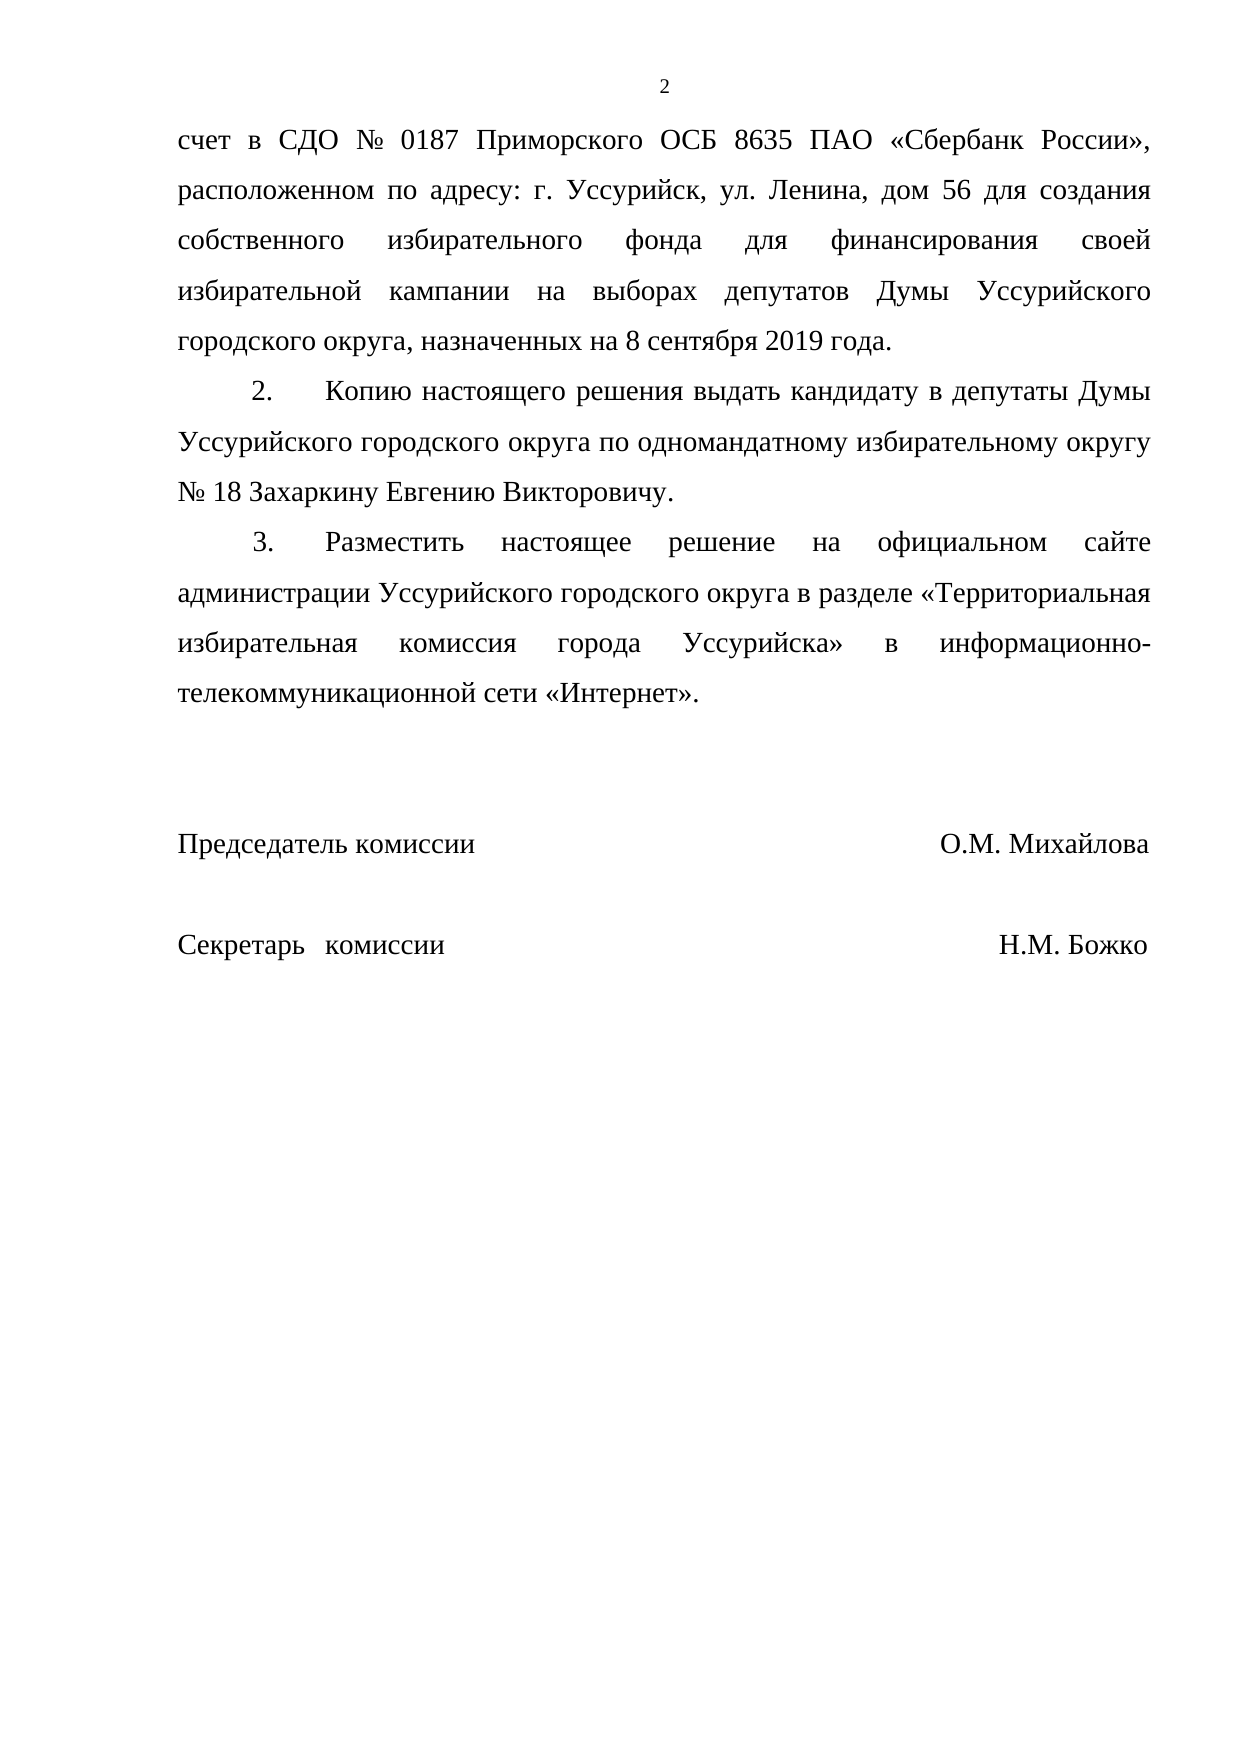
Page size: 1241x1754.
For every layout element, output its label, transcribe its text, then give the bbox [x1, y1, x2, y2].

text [177, 122, 1152, 357]
text Секретарь комиссии Н.М. Божко [177, 927, 1152, 1011]
list Копию настоящего решения выдать кандидату в депутаты Думы Уссурийского городского округа по одномандатному избирательному округу № 18 Захаркину Евгению Викторовичу. [177, 373, 1152, 508]
list Разместить настоящее решение на официальном сайте администрации Уссурийского городского округа в разделе «Территориальная избирательная комиссия города Уссурийска» в информационно-телекоммуникационной сети «Интернет». [177, 524, 1152, 709]
text Председатель комиссии О.М. Михайлова [177, 826, 1152, 860]
